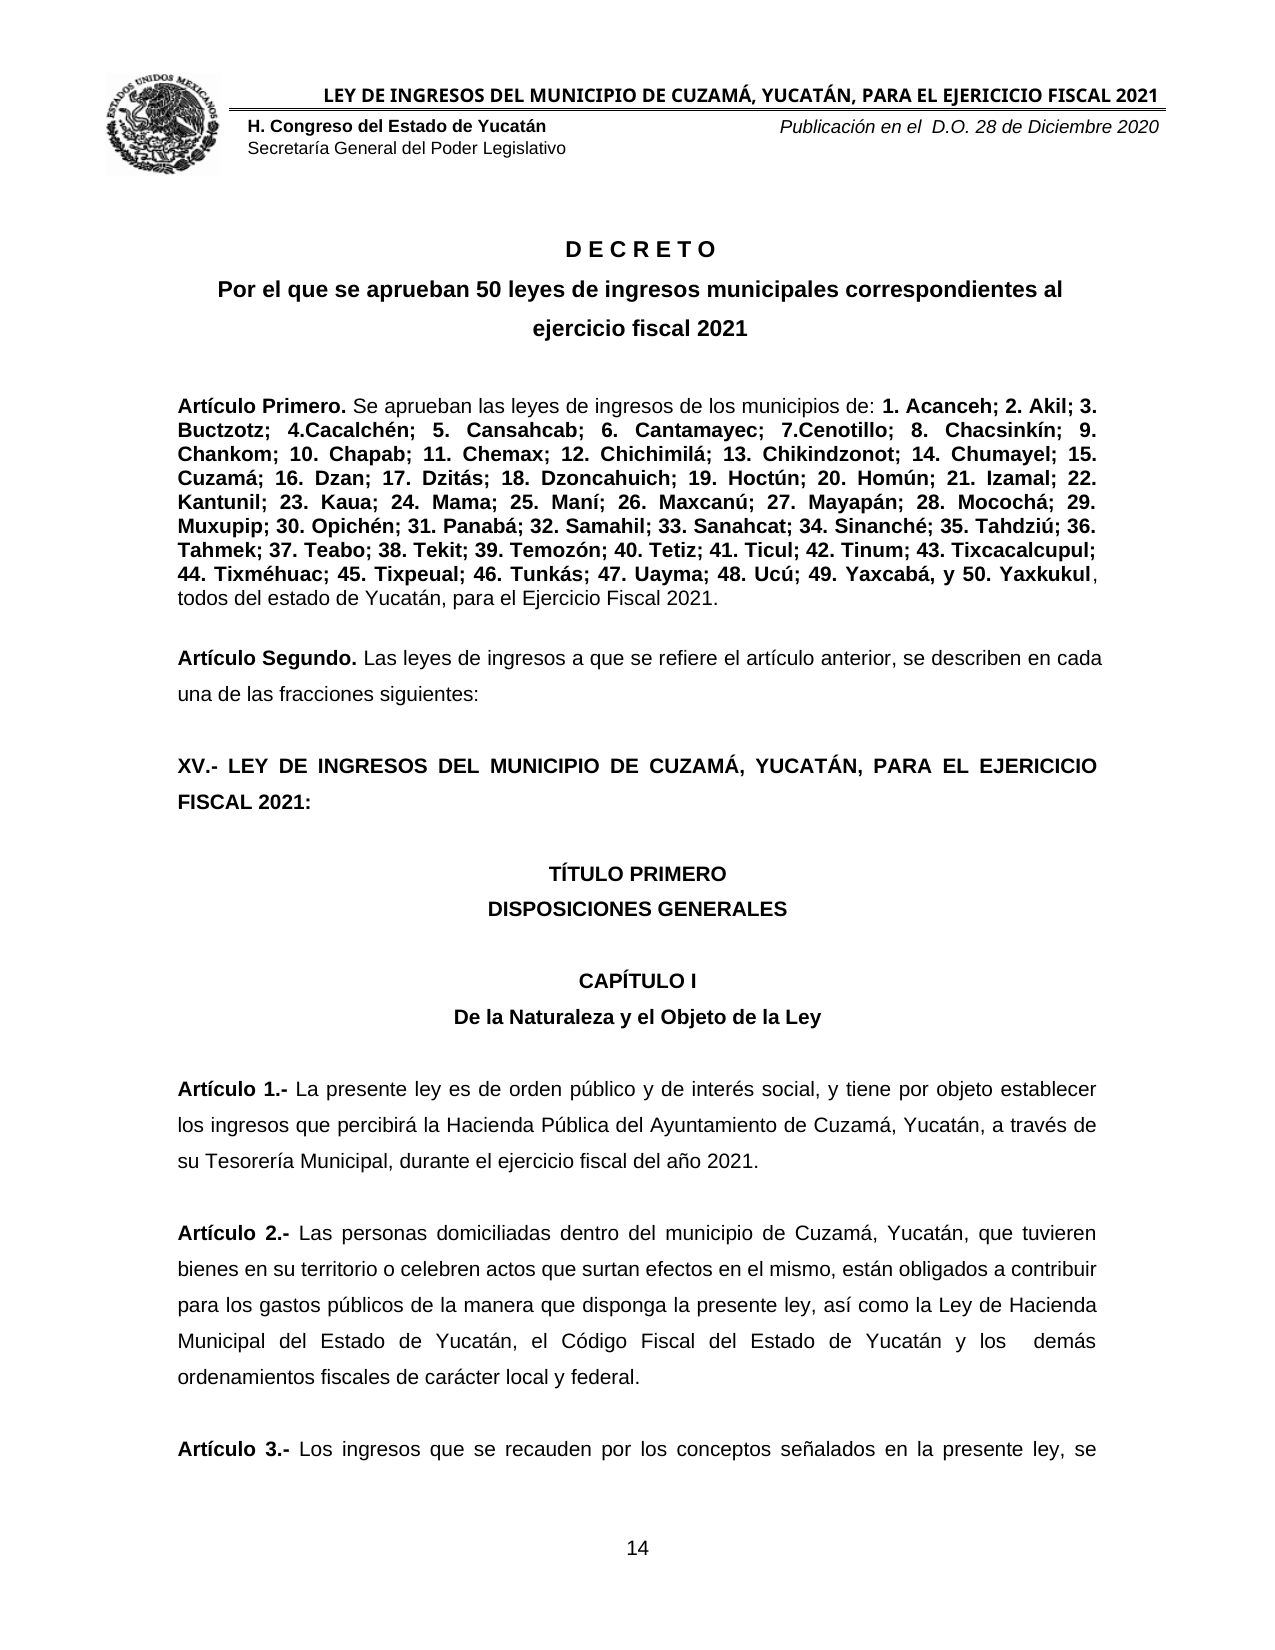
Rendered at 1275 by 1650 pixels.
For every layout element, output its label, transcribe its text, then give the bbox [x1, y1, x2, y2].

text D E C R E T O [177, 236, 1103, 263]
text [177, 1436, 1098, 1460]
text TÍTULO PRIMERO [177, 861, 1098, 885]
text Por el que se aprueban 50 leyes de ingresos municipales correspondientes al ejercicio fiscal 2021 [177, 276, 1103, 342]
text Artículo 1.- La presente ley es de orden público y de interés social, y tiene por objeto establecer los ingresos que percibirá la Hacienda Pública del Ayuntamiento de Cuzamá, Yucatán, a través de su Tesorería Municipal, durante el ejercicio fiscal del año 2021. [177, 1077, 1098, 1173]
text Artículo 2.- Las personas domiciliadas dentro del municipio de Cuzamá, Yucatán, que tuvieren bienes en su territorio o celebren actos que surtan efectos en el mismo, están obligados a contribuir para los gastos públicos de la manera que disponga la presente ley, así como la Ley de Hacienda Municipal del Estado de Yucatán, el Código Fiscal del Estado de Yucatán y los demás ordenamientos fiscales de carácter local y federal. [177, 1221, 1098, 1388]
text DISPOSICIONES GENERALES [177, 897, 1098, 921]
text De la Naturaleza y el Objeto de la Ley [177, 1005, 1098, 1029]
text Artículo Primero. Se aprueban las leyes de ingresos de los municipios de: 1. Acanceh; 2. Akil; 3. Buctzotz; 4.Cacalchén; 5. Cansahcab; 6. Cantamayec; 7.Cenotillo; 8. Chacsinkín; 9. Chankom; 10. Chapab; 11. Chemax; 12. Chichimilá; 13. Chikindzonot; 14. Chumayel; 15. Cuzamá; 16. Dzan; 17. Dzitás; 18. Dzoncahuich; 19. Hoctún; 20. Homún; 21. Izamal; 22. Kantunil; 23. Kaua; 24. Mama; 25. Maní; 26. Maxcanú; 27. Mayapán; 28. Mocochá; 29. Muxupip; 30. Opichén; 31. Panabá; 32. Samahil; 33. Sanahcat; 34. Sinanché; 35. Tahdziú; 36. Tahmek; 37. Teabo; 38. Tekit; 39. Temozón; 40. Tetiz; 41. Ticul; 42. Tinum; 43. Tixcacalcupul; 44. Tixméhuac; 45. Tixpeual; 46. Tunkás; 47. Uayma; 48. Ucú; 49. Yaxcabá, y 50. Yaxkukul, todos del estado de Yucatán, para el Ejercicio Fiscal 2021. [177, 394, 1098, 610]
text CAPÍTULO I [177, 969, 1098, 993]
text XV.- LEY DE INGRESOS DEL MUNICIPIO DE CUZAMÁ, YUCATÁN, PARA EL EJERICICIO FISCAL 2021: [177, 753, 1098, 813]
text Artículo Segundo. Las leyes de ingresos a que se refiere el artículo anterior, se describen en cada una de las fracciones siguientes: [177, 646, 1103, 706]
